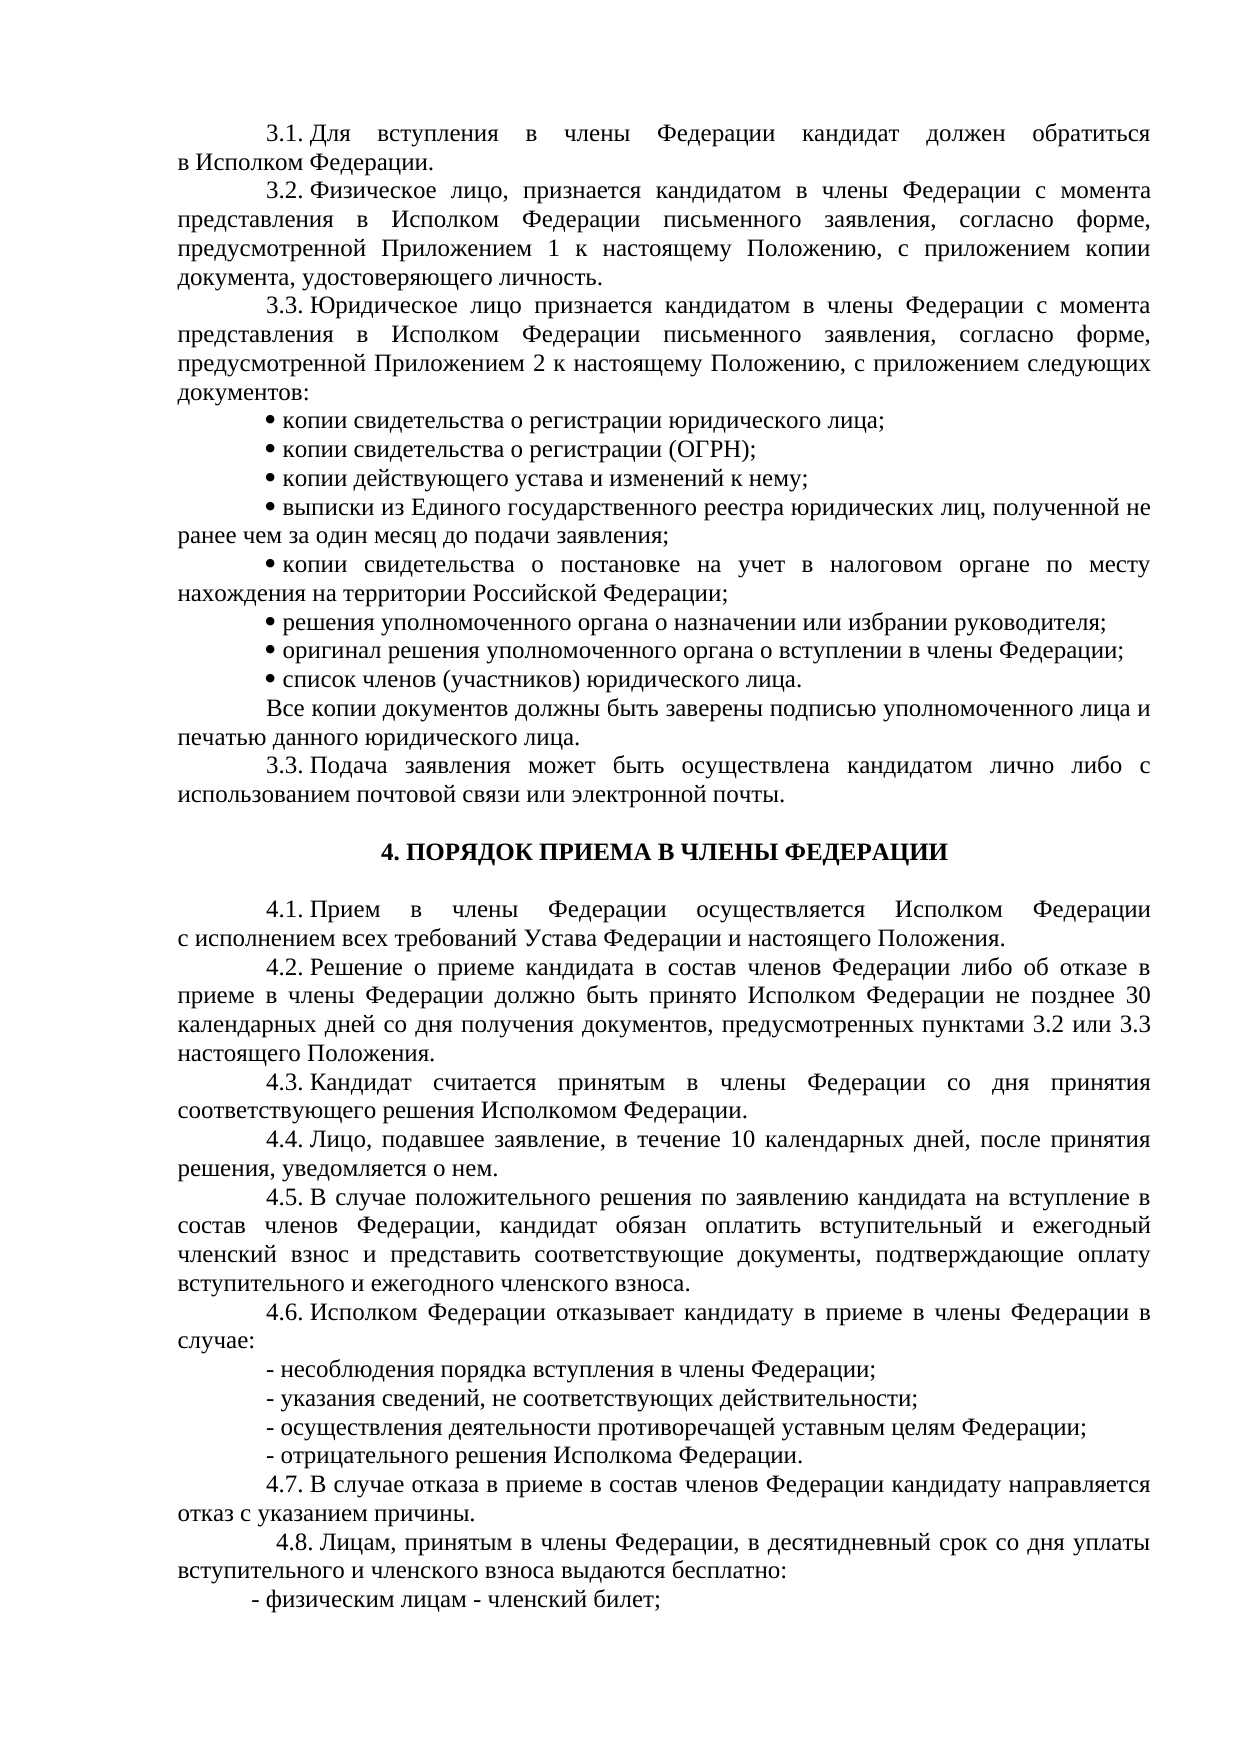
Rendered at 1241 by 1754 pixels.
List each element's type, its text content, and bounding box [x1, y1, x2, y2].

text 4.6. Исполком Федерации отказывает кандидату в приеме в члены Федерации в случае: [177, 1297, 1152, 1354]
text - несоблюдения порядка вступления в члены Федерации; [177, 1354, 1152, 1383]
text  копии свидетельства о регистрации юридического лица; [177, 406, 1152, 434]
text Все копии документов должны быть заверены подписью уполномоченного лица и печатью данного юридического лица. [177, 693, 1152, 751]
text 4.3. Кандидат считается принятым в члены Федерации со дня принятия соответствующего решения Исполкомом Федерации. [177, 1067, 1152, 1124]
text 4.1. Прием в члены Федерации осуществляется Исполком Федерации с исполнением всех требований Устава Федерации и настоящего Положения. [177, 894, 1152, 952]
text 3.2. Физическое лицо, признается кандидатом в члены Федерации с момента представления в Исполком Федерации письменного заявления, согласно форме, предусмотренной Приложением 1 к настоящему Положению, с приложением копии документа, удостоверяющего личность. [177, 176, 1152, 291]
text 3.1. Для вступления в члены Федерации кандидат должен обратиться в Исполком Федерации. [177, 118, 1152, 176]
text  копии действующего устава и изменений к нему; [177, 463, 1152, 492]
text - осуществления деятельности противоречащей уставным целям Федерации; [177, 1412, 1152, 1441]
text  решения уполномоченного органа о назначении или избрании руководителя; [177, 607, 1152, 636]
text 3.3. Подача заявления может быть осуществлена кандидатом лично либо с использованием почтовой связи или электронной почты. [177, 751, 1152, 808]
text  выписки из Единого государственного реестра юридических лиц, полученной не ранее чем за один месяц до подачи заявления; [177, 492, 1152, 549]
text 4. ПОРЯДОК ПРИЕМА В ЧЛЕНЫ ФЕДЕРАЦИИ [177, 837, 1152, 866]
text - указания сведений, не соответствующих действительности; [177, 1383, 1152, 1412]
text  копии свидетельства о регистрации (ОГРН); [177, 434, 1152, 463]
text - отрицательного решения Исполкома Федерации. [177, 1441, 1152, 1469]
text  список членов (участников) юридического лица. [177, 664, 1152, 693]
text - физическим лицам - членский билет; [177, 1584, 1152, 1613]
text 3.3. Юридическое лицо признается кандидатом в члены Федерации с момента представления в Исполком Федерации письменного заявления, согласно форме, предусмотренной Приложением 2 к настоящему Положению, с приложением следующих документов: [177, 291, 1152, 406]
text 4.8. Лицам, принятым в члены Федерации, в десятидневный срок со дня уплаты вступительного и членского взноса выдаются бесплатно: [177, 1527, 1152, 1584]
text 4.2. Решение о приеме кандидата в состав членов Федерации либо об отказе в приеме в члены Федерации должно быть принято Исполком Федерации не позднее 30 календарных дней со дня получения документов, предусмотренных пунктами 3.2 или 3.3 настоящего Положения. [177, 952, 1152, 1067]
text 4.7. В случае отказа в приеме в состав членов Федерации кандидату направляется отказ с указанием причины. [177, 1469, 1152, 1527]
text 4.4. Лицо, подавшее заявление, в течение 10 календарных дней, после принятия решения, уведомляется о нем. [177, 1124, 1152, 1182]
text 4.5. В случае положительного решения по заявлению кандидата на вступление в состав членов Федерации, кандидат обязан оплатить вступительный и ежегодный членский взнос и представить соответствующие документы, подтверждающие оплату вступительного и ежегодного членского взноса. [177, 1182, 1152, 1297]
text  оригинал решения уполномоченного органа о вступлении в члены Федерации; [177, 636, 1152, 664]
text  копии свидетельства о постановке на учет в налоговом органе по месту нахождения на территории Российской Федерации; [177, 549, 1152, 607]
